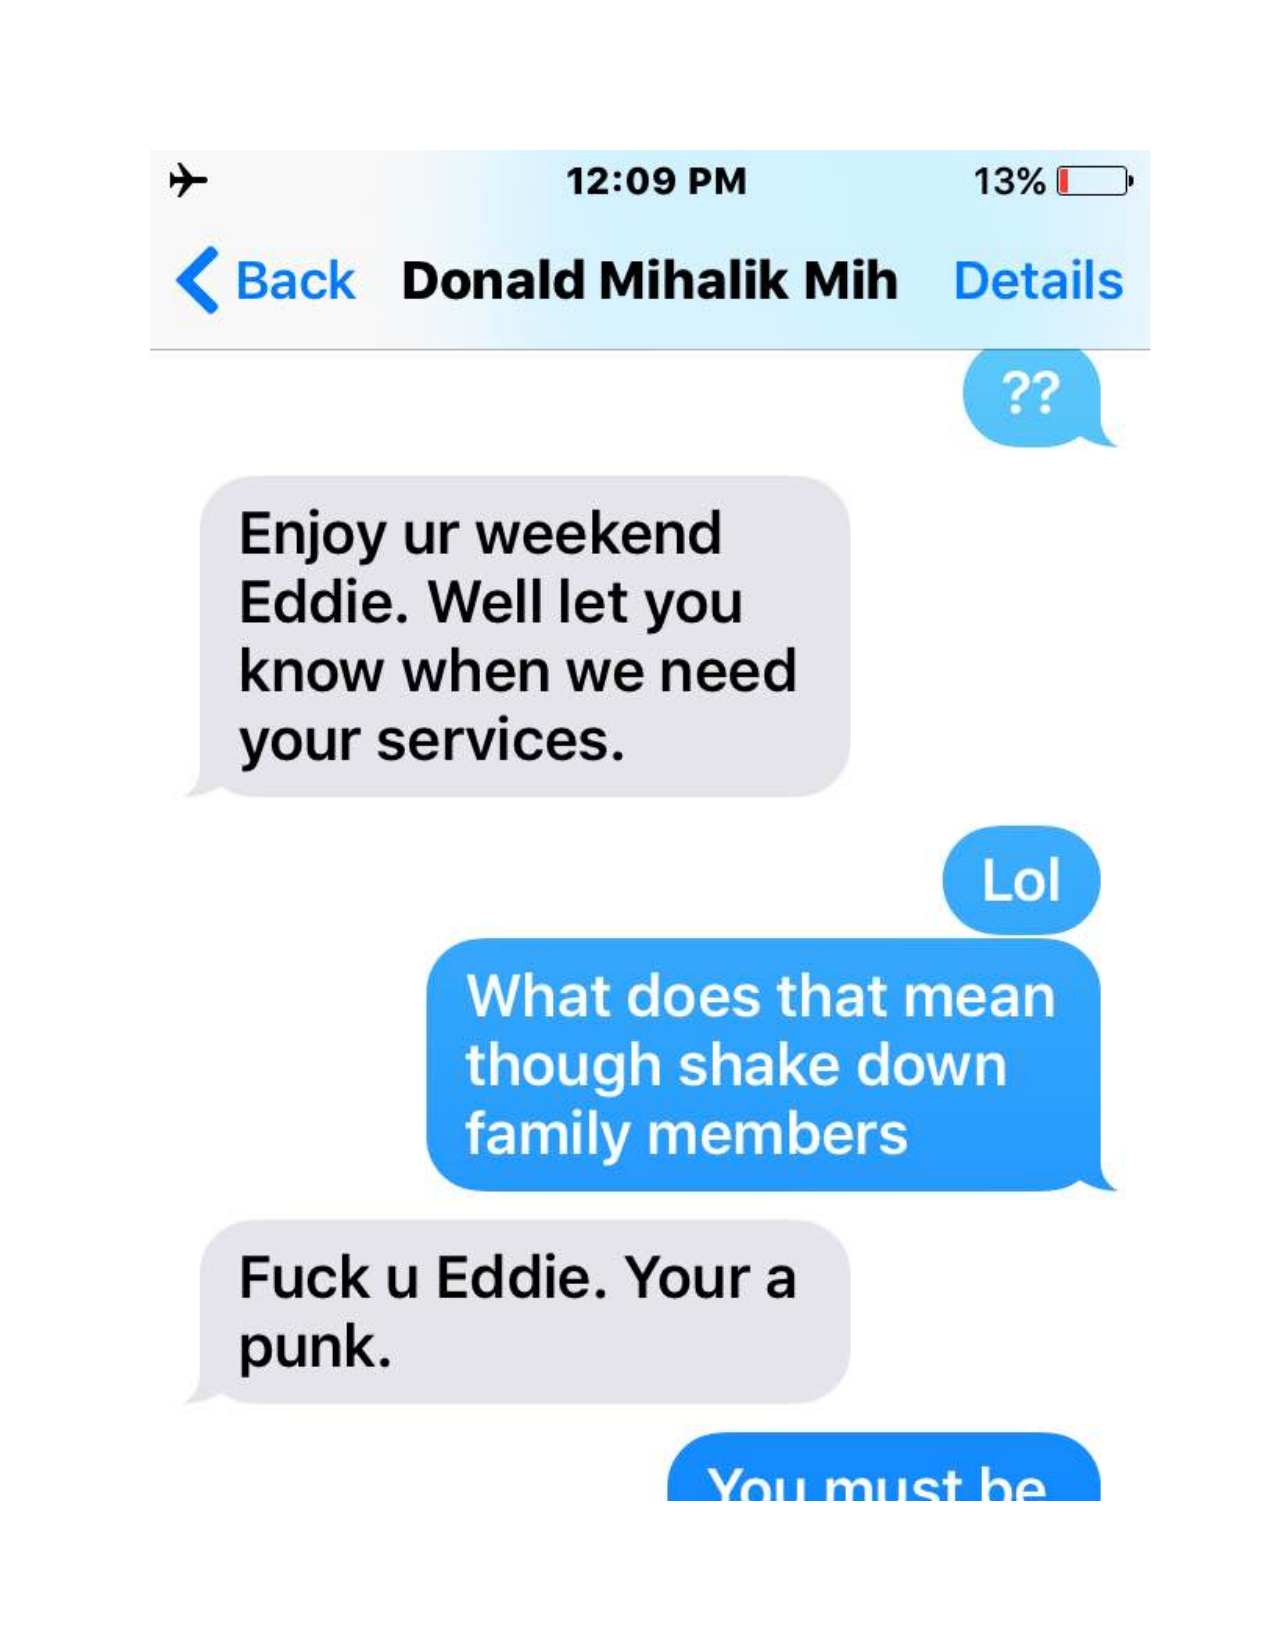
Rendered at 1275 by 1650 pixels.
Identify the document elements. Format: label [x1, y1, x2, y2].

picture [150, 150, 1151, 1501]
